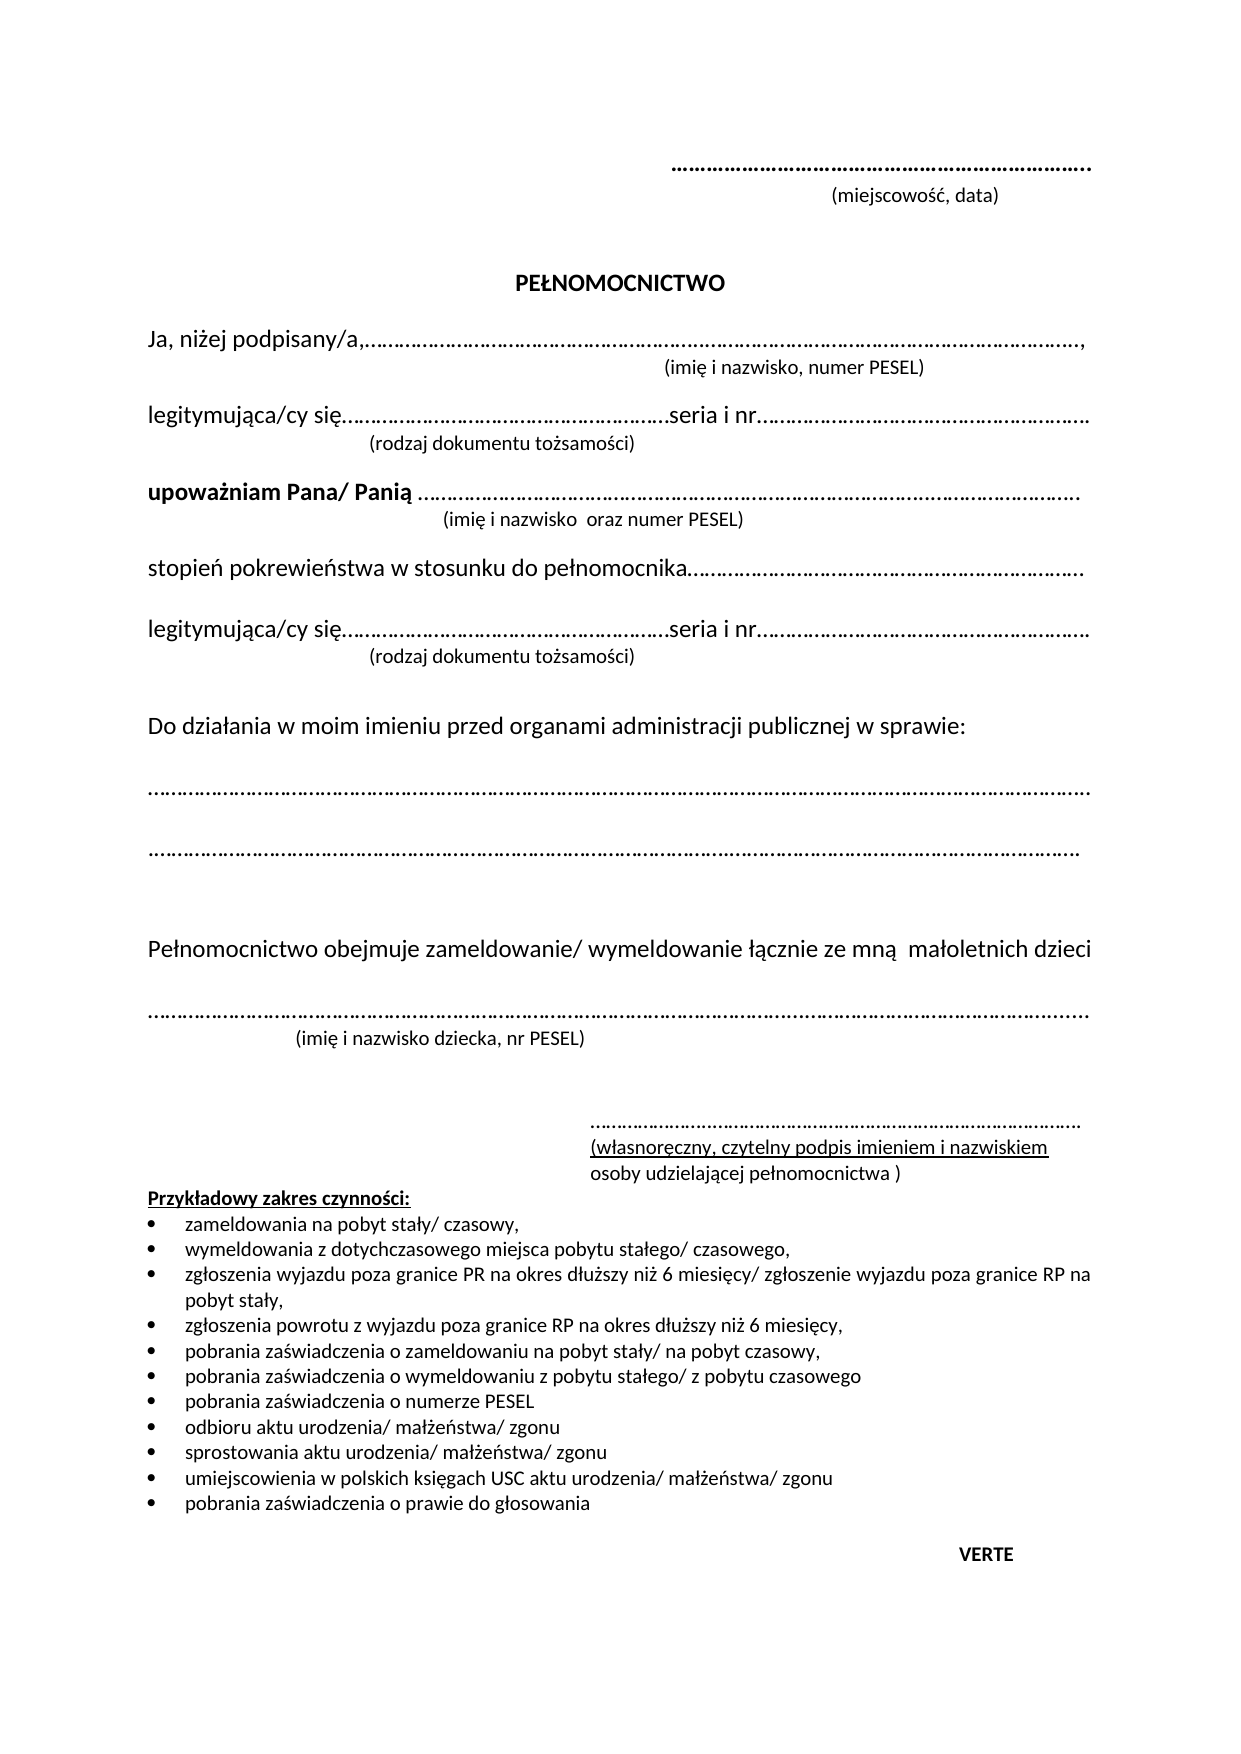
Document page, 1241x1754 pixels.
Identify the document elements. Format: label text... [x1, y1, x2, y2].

text …………………………………………………………….. [148, 148, 1093, 178]
text (imię i nazwisko dziecka, nr PESEL) [221, 1025, 1093, 1051]
list pobrania zaświadczenia o prawie do głosowania [148, 1490, 1093, 1516]
text (rodzaj dokumentu tożsamości) [295, 644, 1093, 669]
list zgłoszenia wyjazdu poza granice PR na okres dłuższy niż 6 miesięcy/ zgłoszenie wyjazdu poza granice RP na pobyt stały, [148, 1262, 1093, 1312]
text (rodzaj dokumentu tożsamości) [295, 430, 1093, 456]
list wymeldowania z dotychczasowego miejsca pobytu stałego/ czasowego, [148, 1236, 1093, 1262]
text Pełnomocnictwo obejmuje zameldowanie/ wymeldowanie łącznie ze mną małoletnich dzieci [148, 933, 1093, 964]
text …………………..……………………………………………………………. [516, 1107, 1093, 1134]
text …………………………………………………………………………………………………...……………………………………....... [148, 994, 1093, 1025]
text Do działania w moim imieniu przed organami administracji publicznej w sprawie: [148, 710, 1093, 740]
text (imię i nazwisko oraz numer PESEL) [369, 506, 1093, 532]
text (imię i nazwisko, numer PESEL) [590, 354, 1093, 379]
text ………………………………………………………………………………………………………………………………………………...……………………………………………………………………………………….……………………………………………………. [148, 771, 1093, 862]
list zgłoszenia powrotu z wyjazdu poza granice RP na okres dłuższy niż 6 miesięcy, [148, 1312, 1093, 1338]
list pobrania zaświadczenia o numerze PESEL [148, 1389, 1093, 1414]
list umiejscowienia w polskich księgach USC aktu urodzenia/ małżeństwa/ zgonu [148, 1465, 1093, 1490]
text Przykładowy zakres czynności: [148, 1185, 1093, 1211]
text legitymująca/cy się…………………………………………………seria i nr…………………………………………………. [148, 400, 1093, 430]
list zameldowania na pobyt stały/ czasowy, [148, 1211, 1093, 1236]
list sprostowania aktu urodzenia/ małżeństwa/ zgonu [148, 1439, 1093, 1465]
text legitymująca/cy się…………………………………………………seria i nr…………………………………………………. [148, 613, 1093, 644]
text upoważniam Pana/ Panią ……………………………………………………………………………..…………………….. [148, 476, 1093, 506]
text stopień pokrewieństwa w stosunku do pełnomocnika…………………………………………………………… [148, 552, 1093, 583]
text (miejscowość, data) [664, 183, 1093, 208]
list pobrania zaświadczenia o zameldowaniu na pobyt stały/ na pobyt czasowy, [148, 1338, 1093, 1363]
list VERTE [959, 1541, 1093, 1567]
text (własnoręczny, czytelny podpis imieniem i nazwiskiem osoby udzielającej pełnomocnictwa ) [148, 1134, 1093, 1185]
text Ja, niżej podpisany/a,…………………………………………………..……………………………………………………….., [148, 323, 1093, 354]
list odbioru aktu urodzenia/ małżeństwa/ zgonu [148, 1414, 1093, 1439]
text PEŁNOMOCNICTWO [148, 268, 1093, 298]
list pobrania zaświadczenia o wymeldowaniu z pobytu stałego/ z pobytu czasowego [148, 1363, 1093, 1389]
